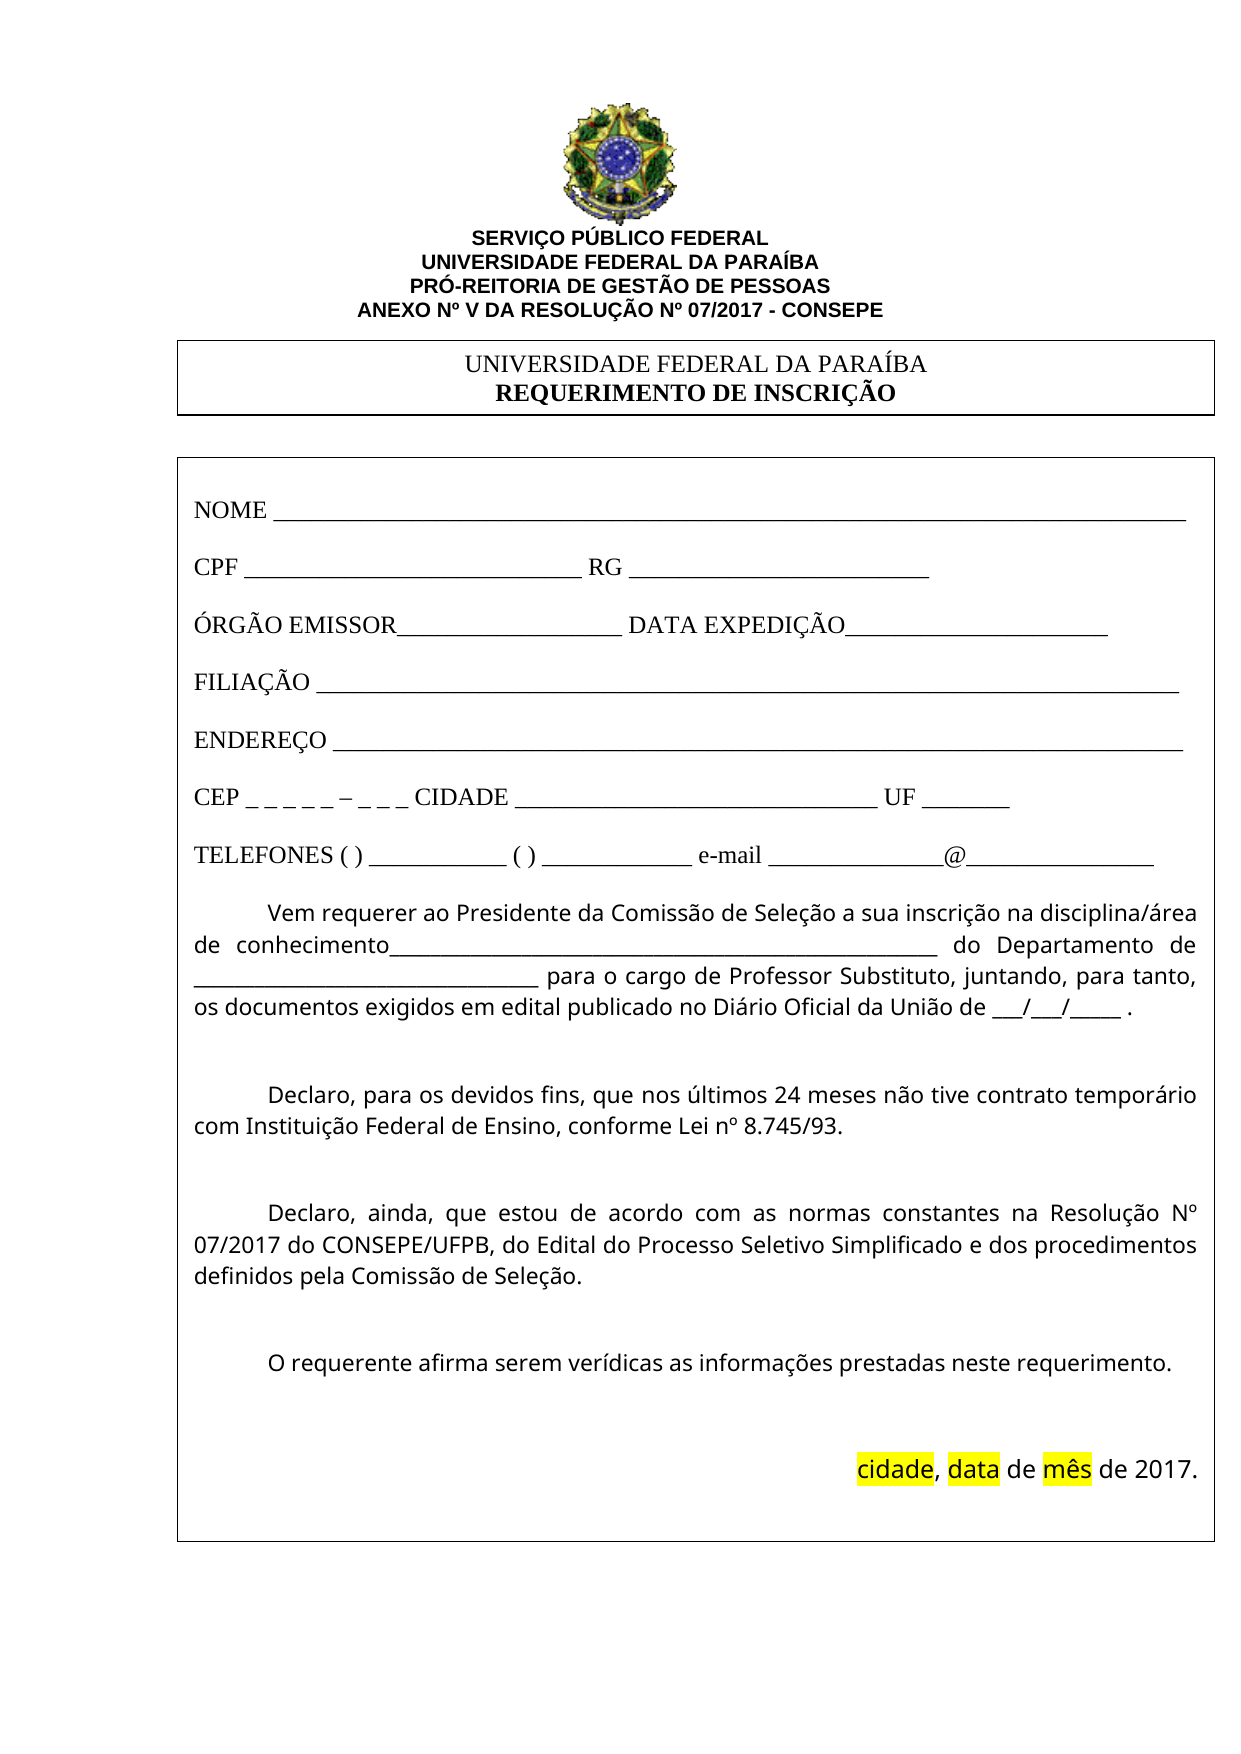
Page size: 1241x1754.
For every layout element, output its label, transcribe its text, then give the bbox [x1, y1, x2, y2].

text SERVIÇO PÚBLICO FEDERAL UNIVERSIDADE FEDERAL DA PARAÍBA [177, 226, 1063, 274]
text PRÓ-REITORIA DE GESTÃO DE PESSOAS [177, 274, 1063, 298]
picture [563, 103, 677, 226]
text ANEXO Nº V DA RESOLUÇÃO Nº 07/2017 - CONSEPE [177, 298, 1063, 322]
